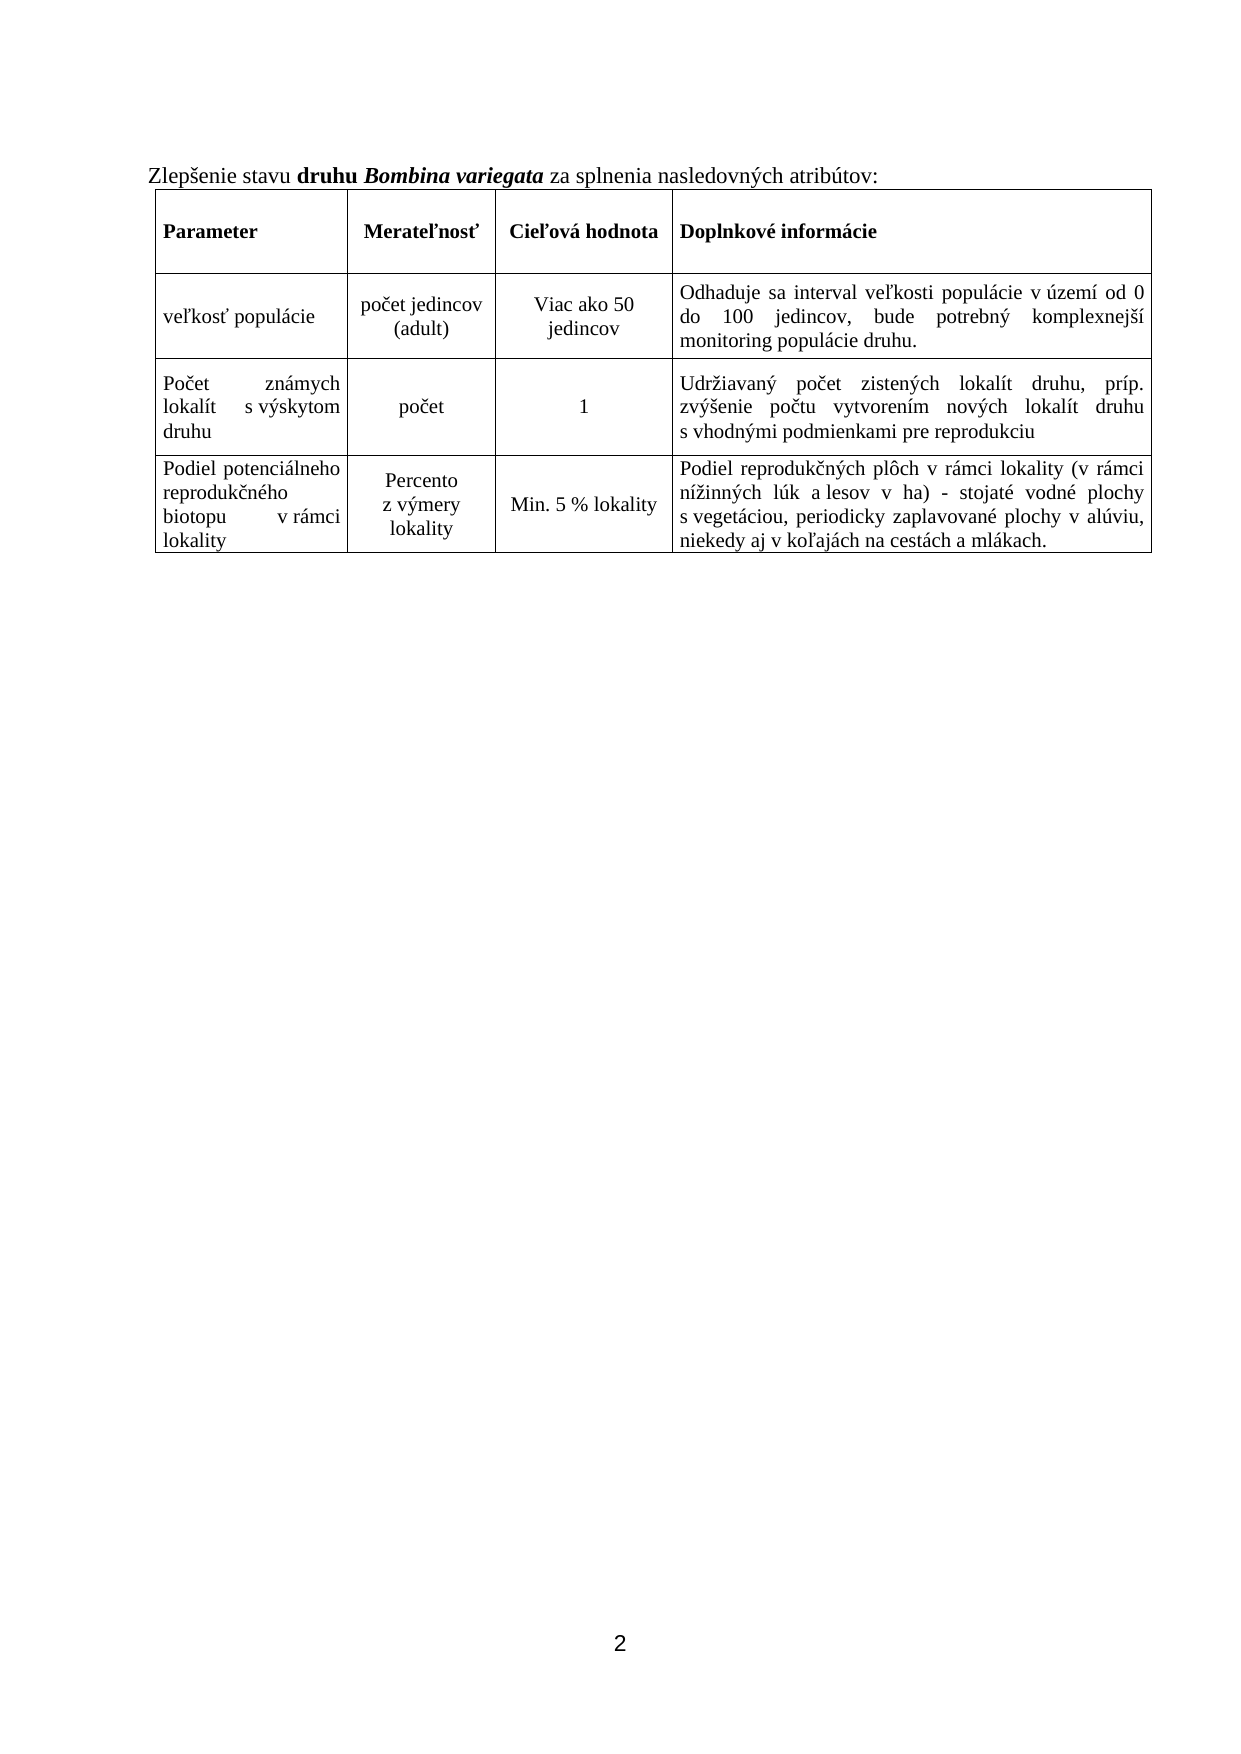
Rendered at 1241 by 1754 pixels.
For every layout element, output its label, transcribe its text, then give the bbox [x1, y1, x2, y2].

table_cell Udržiavaný počet zistených lokalít druhu, príp. zvýšenie počtu vytvorením nových lokalít druhu s vhodnými podmienkami pre reprodukciu [673, 359, 1151, 454]
table_header Merateľnosť [348, 190, 495, 273]
table_cell Percento z výmery lokality [348, 456, 495, 552]
table_header Parameter [156, 190, 347, 273]
table_cell počet jedincov (adult) [348, 274, 495, 358]
table_cell Podiel potenciálneho reprodukčného biotopu v rámci lokality [156, 456, 347, 552]
table_cell Min. 5 % lokality [496, 456, 672, 552]
text Zlepšenie stavu druhu Bombina variegata za splnenia nasledovných atribútov: [148, 162, 1092, 189]
table_cell počet [348, 359, 495, 454]
table_cell Odhaduje sa interval veľkosti populácie v území od 0 do 100 jedincov, bude potrebný komplexnejší monitoring populácie druhu. [673, 274, 1151, 358]
table_cell Viac ako 50 jedincov [496, 274, 672, 358]
table_header Cieľová hodnota [496, 190, 672, 273]
table_cell veľkosť populácie [156, 274, 347, 358]
table_cell 1 [496, 359, 672, 454]
table_cell Podiel reprodukčných plôch v rámci lokality (v rámci nížinných lúk a lesov v ha) - stojaté vodné plochy s vegetáciou, periodicky zaplavované plochy v alúviu, niekedy aj v koľajách na cestách a mlákach. [673, 456, 1151, 552]
table_header Doplnkové informácie [673, 190, 1151, 273]
table_cell Počet známych lokalít s výskytom druhu [156, 359, 347, 454]
